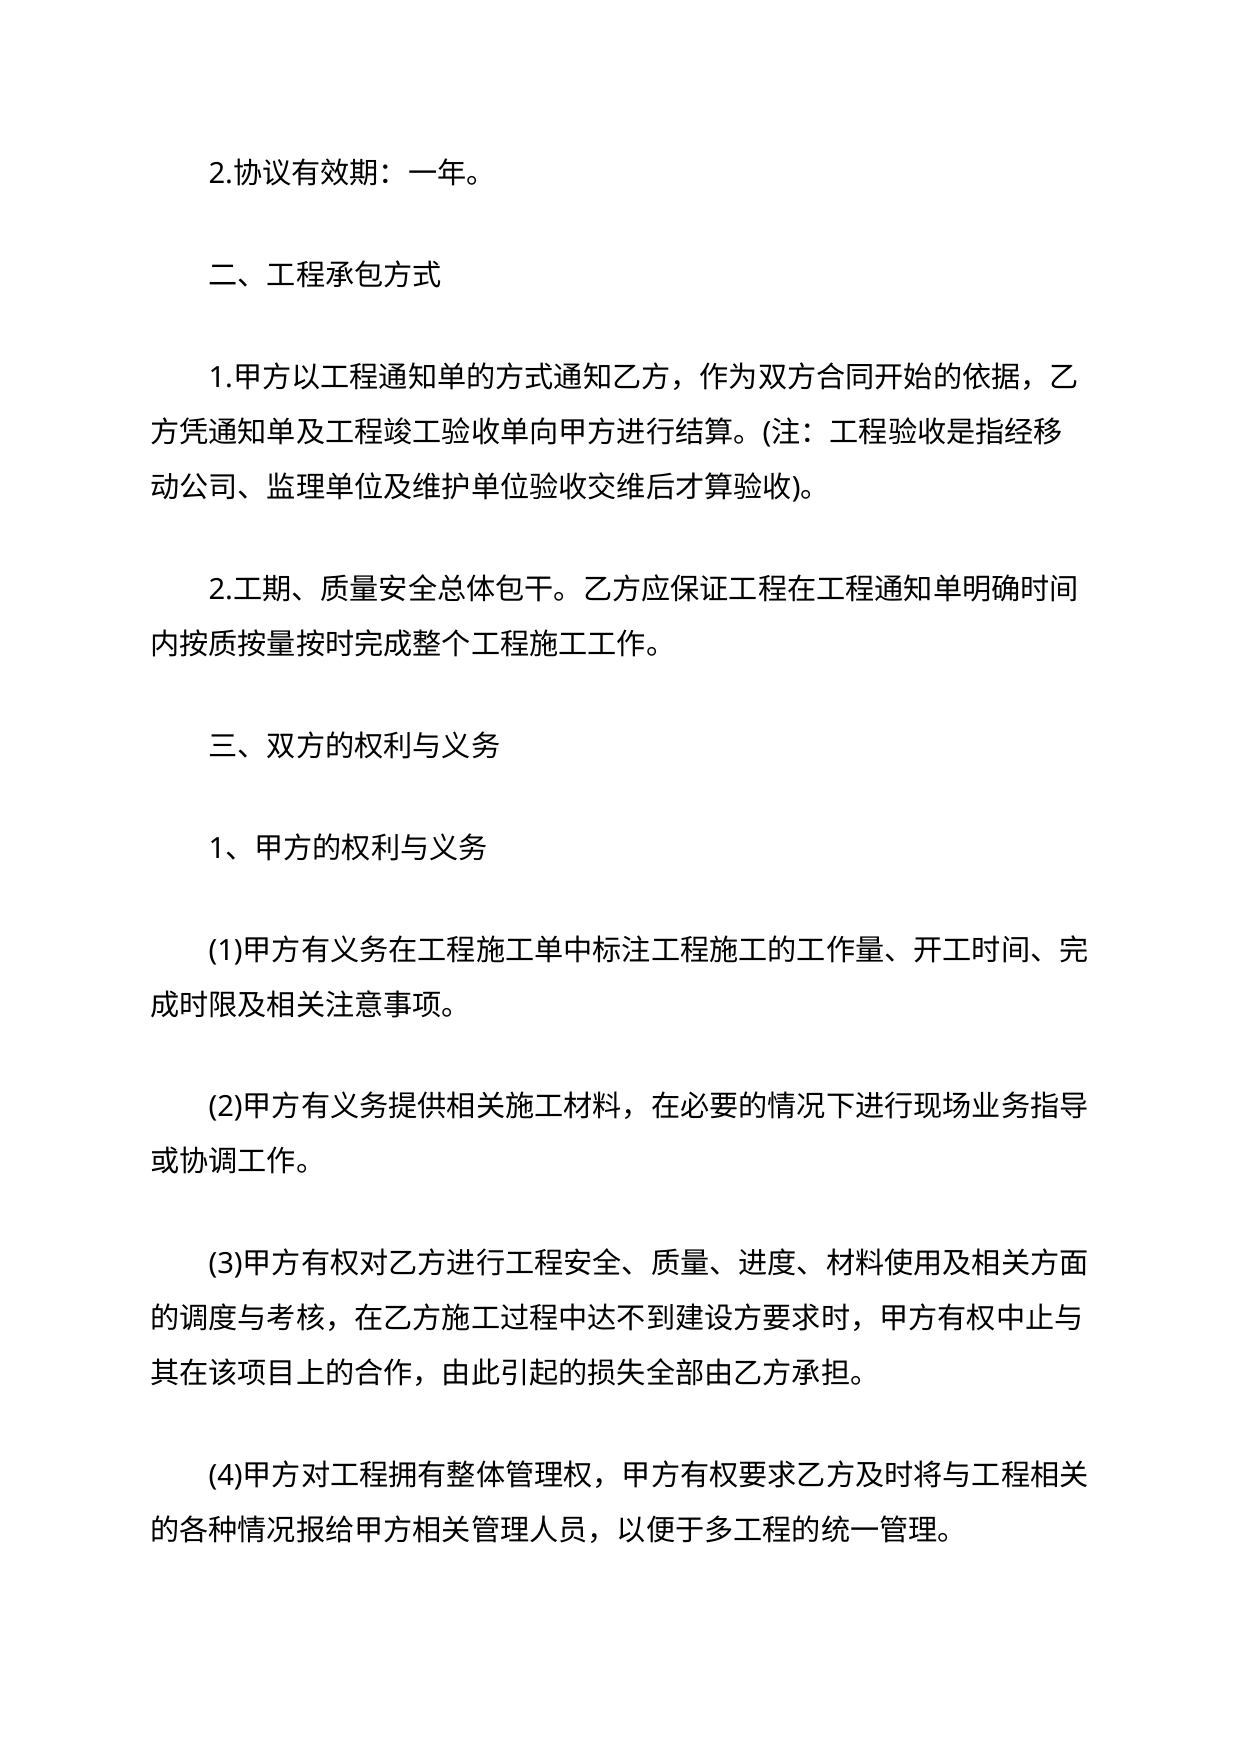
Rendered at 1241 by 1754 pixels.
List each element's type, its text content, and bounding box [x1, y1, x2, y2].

text 1.甲方以工程通知单的方式通知乙方，作为双方合同开始的依据，乙方凭通知单及工程竣工验收单向甲方进行结算。(注：工程验收是指经移动公司、监理单位及维护单位验收交维后才算验收)。 [150, 354, 1090, 506]
text 2.协议有效期：一年。 [150, 150, 1090, 192]
text 二、工程承包方式 [150, 252, 1090, 294]
text 1、甲方的权利与义务 [150, 824, 1090, 867]
text (4)甲方对工程拥有整体管理权，甲方有权要求乙方及时将与工程相关的各种情况报给甲方相关管理人员，以便于多工程的统一管理。 [150, 1451, 1090, 1549]
text (3)甲方有权对乙方进行工程安全、质量、进度、材料使用及相关方面的调度与考核，在乙方施工过程中达不到建设方要求时，甲方有权中止与其在该项目上的合作，由此引起的损失全部由乙方承担。 [150, 1240, 1090, 1392]
text 2.工期、质量安全总体包干。乙方应保证工程在工程通知单明确时间内按质按量按时完成整个工程施工工作。 [150, 566, 1090, 663]
text 三、双方的权利与义务 [150, 722, 1090, 765]
text (1)甲方有义务在工程施工单中标注工程施工的工作量、开工时间、完成时限及相关注意事项。 [150, 926, 1090, 1023]
text (2)甲方有义务提供相关施工材料，在必要的情况下进行现场业务指导或协调工作。 [150, 1083, 1090, 1180]
